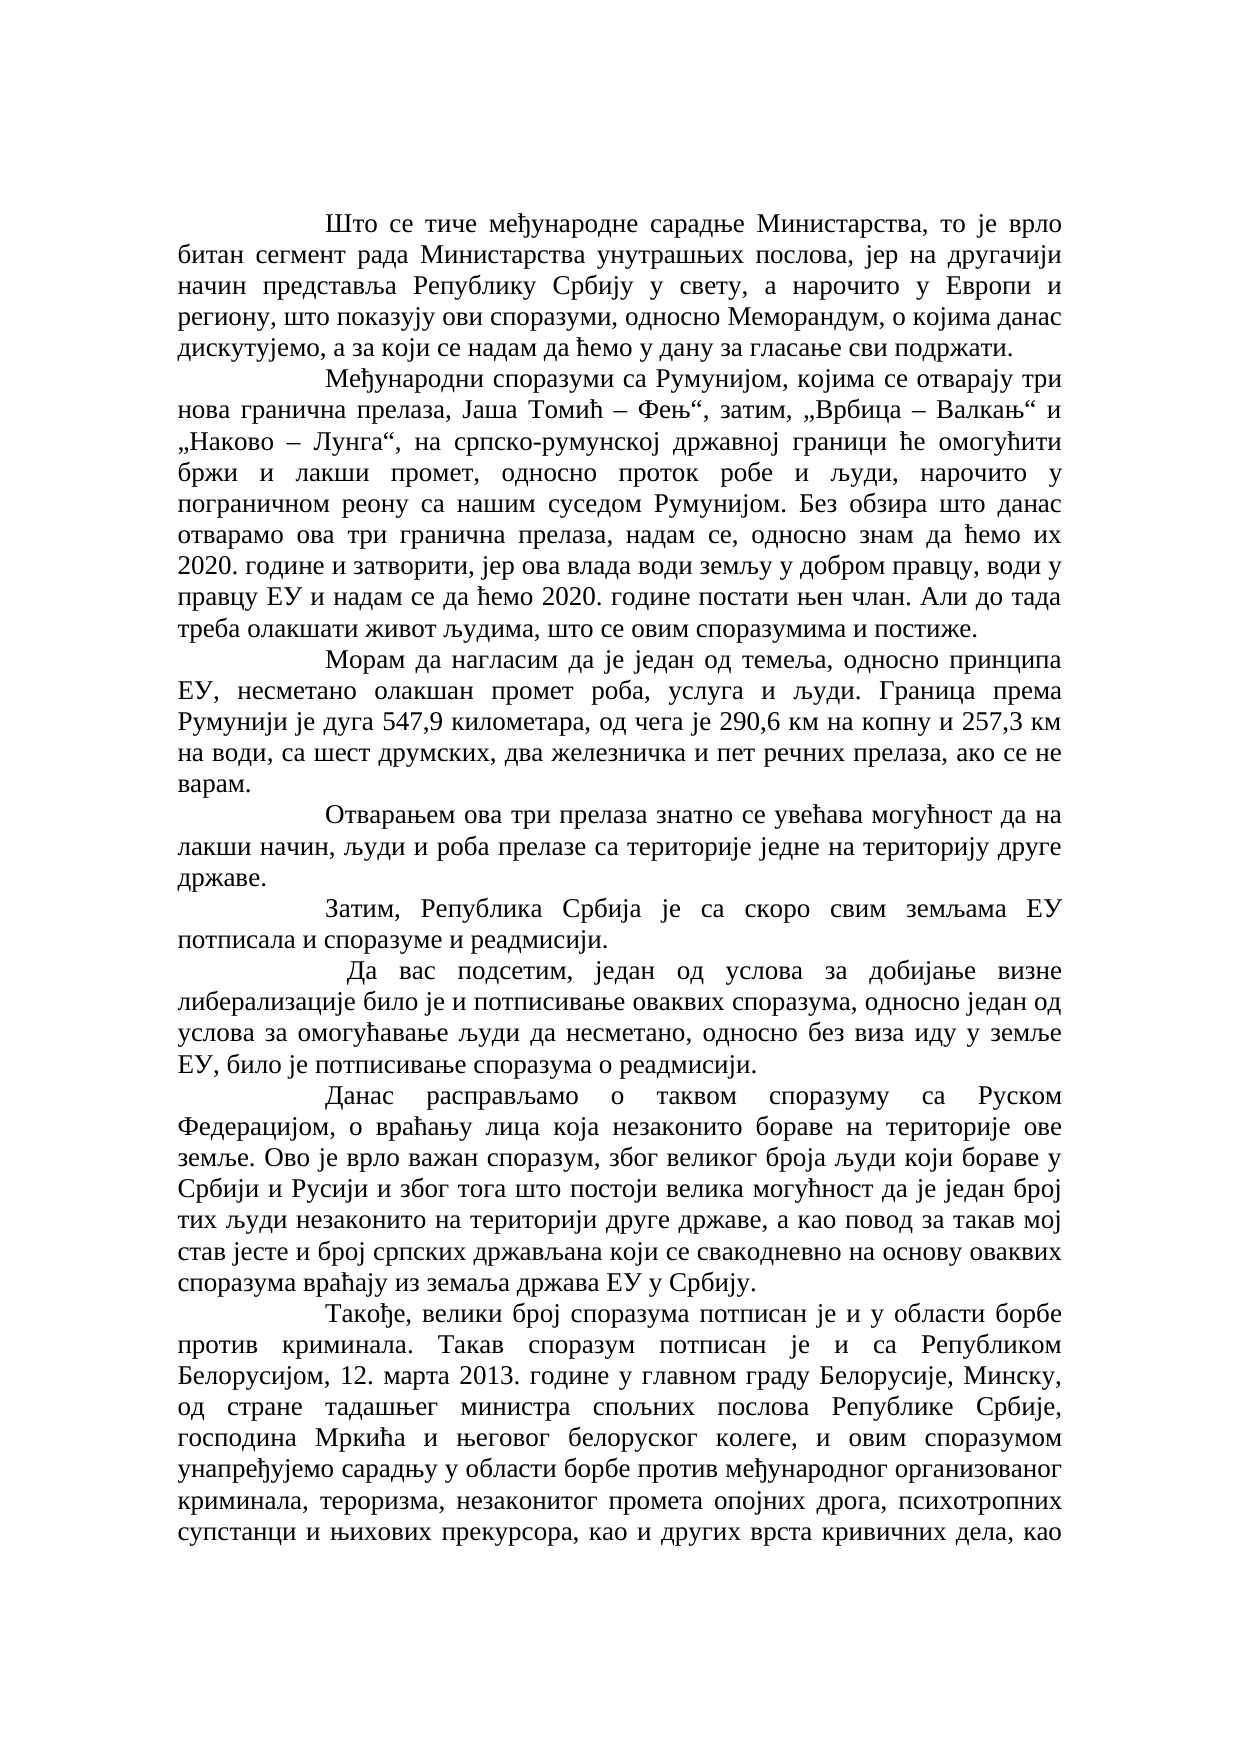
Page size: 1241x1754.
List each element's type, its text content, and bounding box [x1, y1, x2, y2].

text Морам да нагласим да је један од темеља, односно принципа ЕУ, несметано олакшан промет роба, услуга и људи. Граница према Румунији је дуга 547,9 километара, од чега је 290,6 км на копну и 257,3 км на води, са шест друмских, два железничка и пет речних прелаза, ако се не варам. [177, 643, 1063, 798]
text Да вас подсетим, један од услова за добијање визне либерализације било је и потписивање оваквих споразума, односно један од услова за омогућавање људи да несметано, односно без виза иду у земље ЕУ, било је потписивање споразума о реадмисији. [177, 954, 1063, 1079]
text Данас расправљамо о таквом споразуму са Руском Федерацијом, о враћању лица која незаконито бораве на територије ове земље. Ово је врло важан споразум, због великог броја људи који бораве у Србији и Русији и због тога што постоји велика могућност да је један број тих људи незаконито на територији друге државе, а као повод за такав мој став јесте и број српских држављана који се свакодневно на основу оваквих споразума враћају из земаља држава ЕУ у Србију. [177, 1079, 1063, 1297]
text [177, 1297, 1063, 1546]
text Међународни споразуми са Румунијом, којима се отварају три нова гранична прелаза, Јаша Томић – Фењ“, затим, „Врбица – Валкањ“ и „Наково – Лунга“, на српско-румунској државној граници ће омогућити бржи и лакши промет, односно проток робе и људи, нарочито у пограничном реону са нашим суседом Румунијом. Без обзира што данас отварамо ова три гранична прелаза, надам се, односно знам да ћемо их 2020. године и затворити, јер ова влада води земљу у добром правцу, води у правцу ЕУ и надам се да ћемо 2020. године постати њен члан. Али до тада треба олакшати живот људима, што се овим споразумима и постиже. [177, 362, 1063, 643]
text Отварањем ова три прелаза знатно се увећава могућност да на лакши начин, људи и роба прелазе са територије једне на територију друге државе. [177, 798, 1063, 892]
text Што се тиче међународне сарадње Министарства, то је врло битан сегмент рада Министарства унутрашњих послова, јер на другачији начин представља Републику Србију у свету, а нарочито у Европи и региону, што показују ови споразуми, односно Меморандум, о којима данас дискутујемо, а за који се надам да ћемо у дану за гласање сви подржати. [177, 207, 1063, 362]
text Затим, Република Србија је са скоро свим земљама ЕУ потписала и споразуме и реадмисији. [177, 892, 1063, 954]
